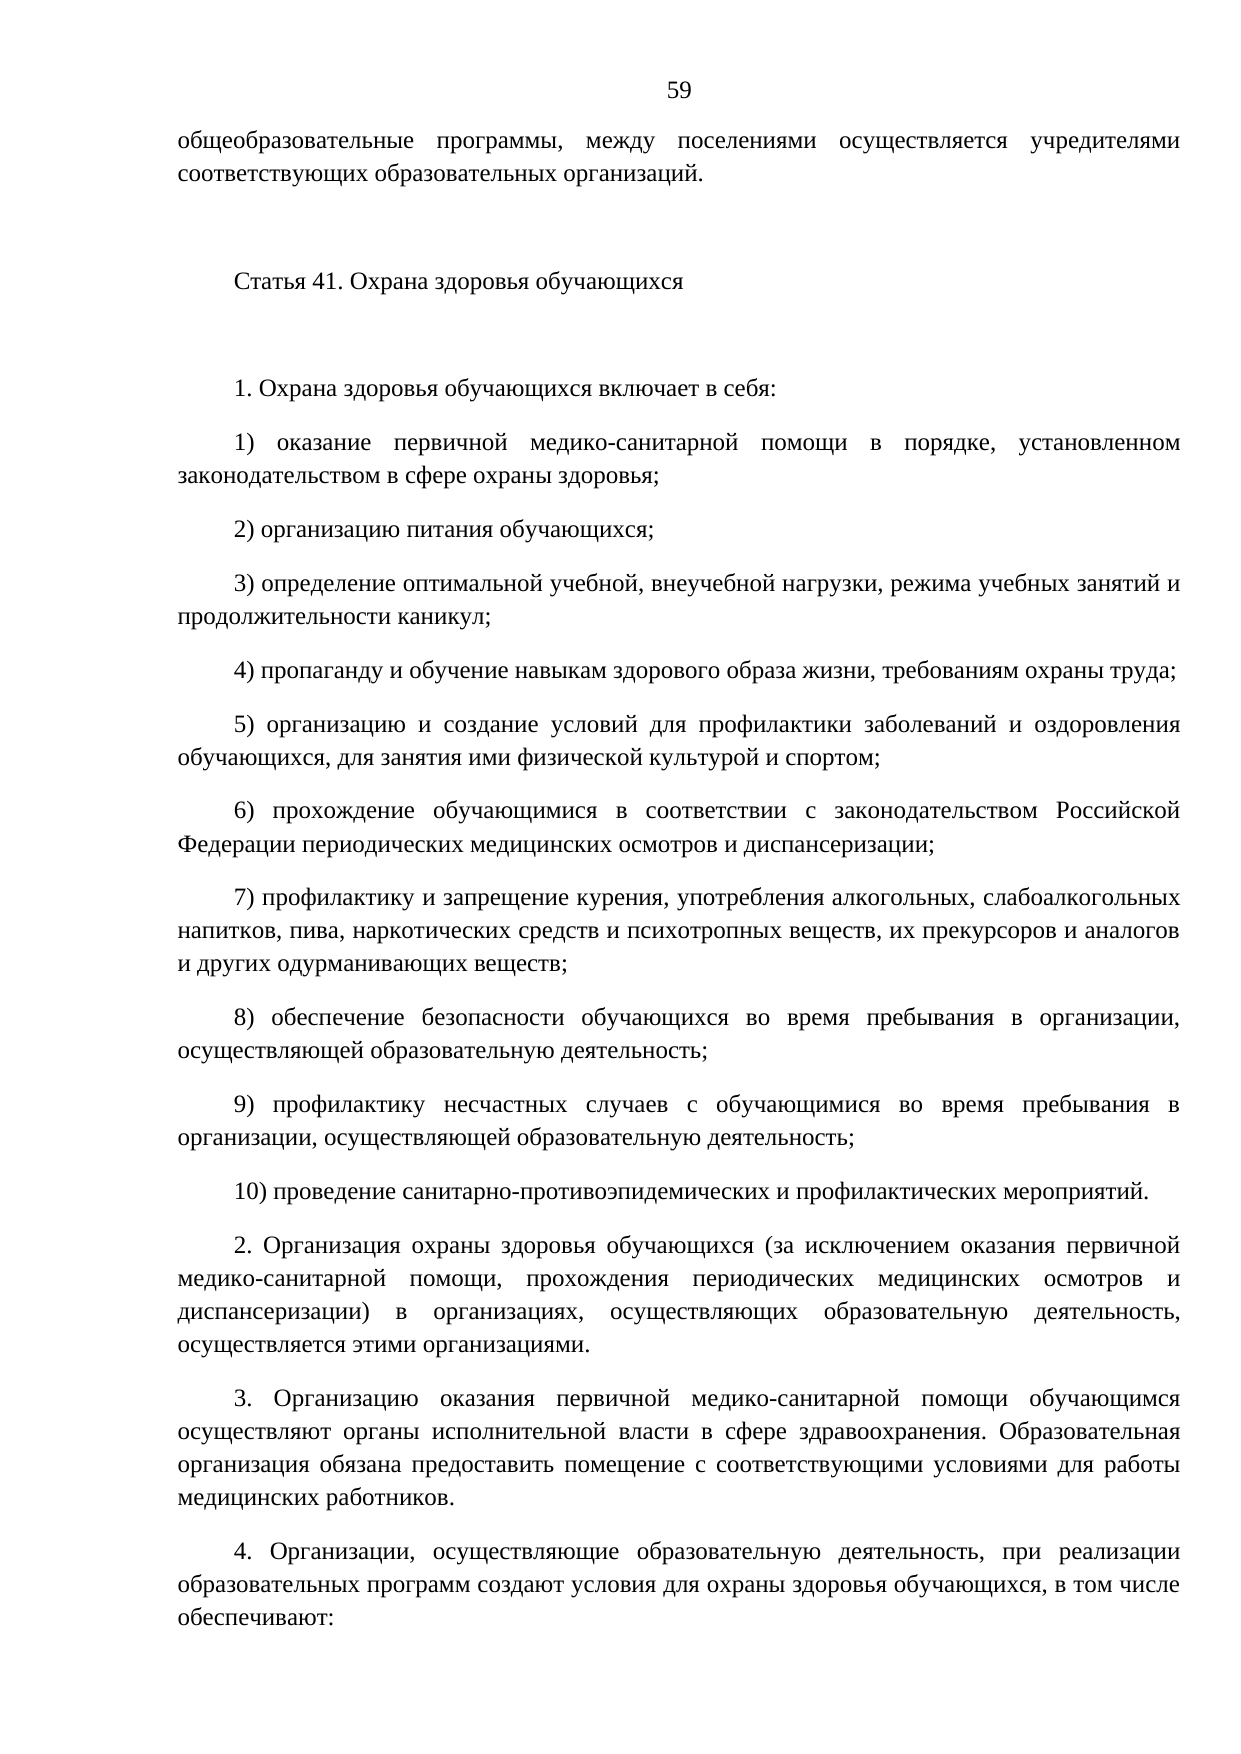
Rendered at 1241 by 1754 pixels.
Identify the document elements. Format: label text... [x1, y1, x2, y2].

text 4) пропаганду и обучение навыкам здорового образа жизни, требованиям охраны труда; [177, 655, 1181, 684]
text 6) прохождение обучающимися в соответствии с законодательством Российской Федерации периодических медицинских осмотров и диспансеризации; [177, 796, 1181, 857]
text 1) оказание первичной медико-санитарной помощи в порядке, установленном законодательством в сфере охраны здоровья; [177, 427, 1181, 489]
text 8) обеспечение безопасности обучающихся во время пребывания в организации, осуществляющей образовательную деятельность; [177, 1002, 1181, 1064]
text 3) определение оптимальной учебной, внеучебной нагрузки, режима учебных занятий и продолжительности каникул; [177, 568, 1181, 630]
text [177, 125, 1181, 187]
text 2) организацию питания обучающихся; [177, 514, 1181, 543]
text 10) проведение санитарно-противоэпидемических и профилактических мероприятий. [177, 1176, 1181, 1205]
text 2. Организация охраны здоровья обучающихся (за исключением оказания первичной медико-санитарной помощи, прохождения периодических медицинских осмотров и диспансеризации) в организациях, осуществляющих образовательную деятельность, осуществляется этими организациями. [177, 1230, 1181, 1358]
text 5) организацию и создание условий для профилактики заболеваний и оздоровления обучающихся, для занятия ими физической культурой и спортом; [177, 709, 1181, 771]
text 3. Организацию оказания первичной медико-санитарной помощи обучающимся осуществляют органы исполнительной власти в сфере здравоохранения. Образовательная организация обязана предоставить помещение с соответствующими условиями для работы медицинских работников. [177, 1383, 1181, 1511]
text 4. Организации, осуществляющие образовательную деятельность, при реализации образовательных программ создают условия для охраны здоровья обучающихся, в том числе обеспечивают: [177, 1536, 1181, 1631]
text 7) профилактику и запрещение курения, употребления алкогольных, слабоалкогольных напитков, пива, наркотических средств и психотропных веществ, их прекурсоров и аналогов и других одурманивающих веществ; [177, 882, 1181, 977]
text Статья 41. Охрана здоровья обучающихся [177, 266, 1181, 294]
text 1. Охрана здоровья обучающихся включает в себя: [177, 373, 1181, 402]
text 9) профилактику несчастных случаев с обучающимися во время пребывания в организации, осуществляющей образовательную деятельность; [177, 1089, 1181, 1151]
